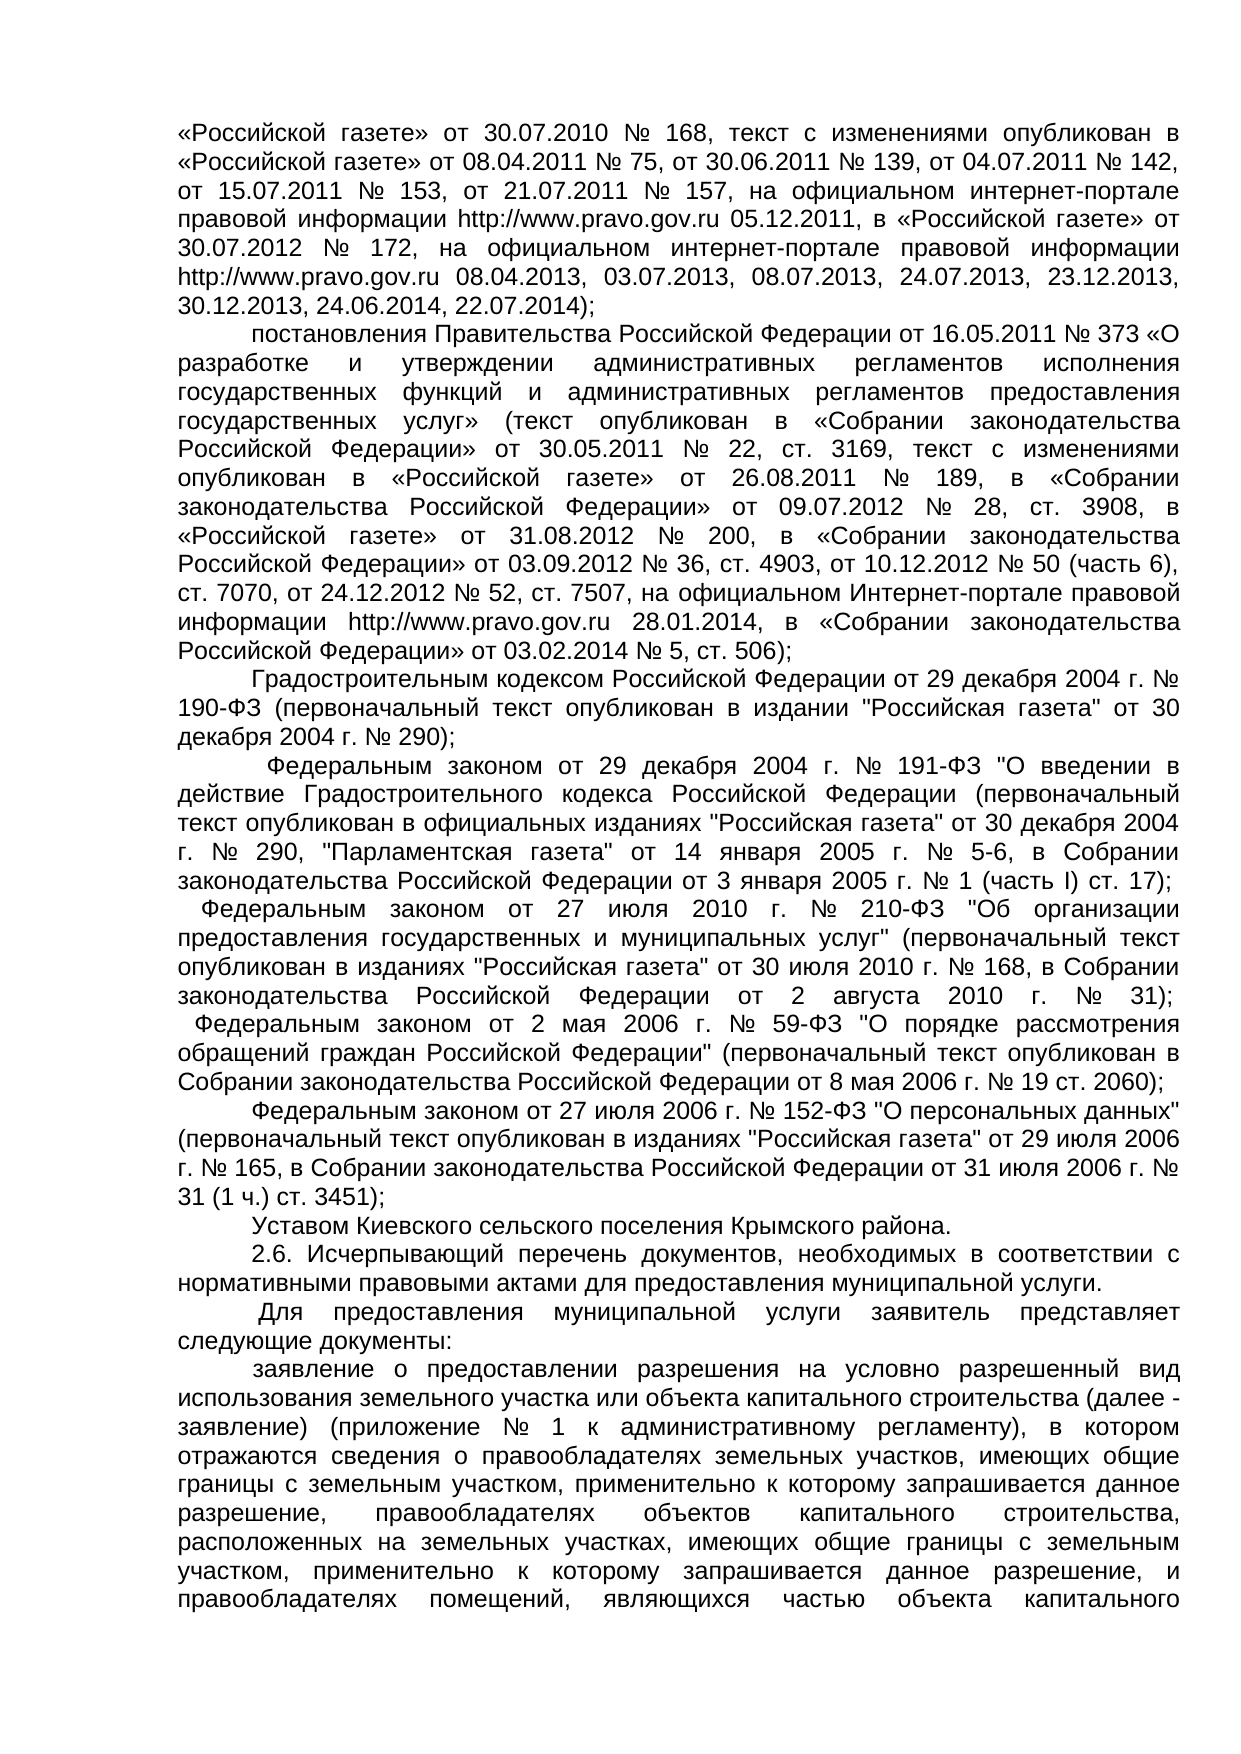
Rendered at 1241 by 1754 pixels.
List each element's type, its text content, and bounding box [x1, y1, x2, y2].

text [177, 1354, 1181, 1613]
text Уставом Киевского сельского поселения Крымского района. [177, 1211, 1181, 1239]
text Федеральным законом от 29 декабря 2004 г. № 191-ФЗ "О введении в действие Градостроительного кодекса Российской Федерации (первоначальный текст опубликован в официальных изданиях "Российская газета" от 30 декабря 2004 г. № 290, "Парламентская газета" от 14 января 2005 г. № 5-6, в Собрании законодательства Российской Федерации от 3 января 2005 г. № 1 (часть I) ст. 17); Федеральным законом от 27 июля 2010 г. № 210-ФЗ "Об организации предоставления государственных и муниципальных услуг" (первоначальный текст опубликован в изданиях "Российская газета" от 30 июля 2010 г. № 168, в Собрании законодательства Российской Федерации от 2 августа 2010 г. № 31); Федеральным законом от 2 мая 2006 г. № 59-ФЗ "О порядке рассмотрения обращений граждан Российской Федерации" (первоначальный текст опубликован в Собрании законодательства Российской Федерации от 8 мая 2006 г. № 19 ст. 2060); [177, 751, 1181, 1096]
text Для предоставления муниципальной услуги заявитель представляет следующие документы: [177, 1297, 1181, 1354]
text Федеральным законом от 27 июля 2006 г. № 152-ФЗ "О персональных данных" (первоначальный текст опубликован в изданиях "Российская газета" от 29 июля 2006 г. № 165, в Собрании законодательства Российской Федерации от 31 июля 2006 г. № 31 (1 ч.) ст. 3451); [177, 1096, 1181, 1211]
text Градостроительным кодексом Российской Федерации от 29 декабря 2004 г. № 190-ФЗ (первоначальный текст опубликован в издании "Российская газета" от 30 декабря 2004 г. № 290); [177, 664, 1181, 751]
text 2.6. Исчерпывающий перечень документов, необходимых в соответствии с нормативными правовыми актами для предоставления муниципальной услуги. [177, 1239, 1181, 1297]
text постановления Правительства Российской Федерации от 16.05.2011 № 373 «О разработке и утверждении административных регламентов исполнения государственных функций и административных регламентов предоставления государственных услуг» (текст опубликован в «Собрании законодательства Российской Федерации» от 30.05.2011 № 22, ст. 3169, текст с изменениями опубликован в «Российской газете» от 26.08.2011 № 189, в «Собрании законодательства Российской Федерации» от 09.07.2012 № 28, ст. 3908, в «Российской газете» от 31.08.2012 № 200, в «Собрании законодательства Российской Федерации» от 03.09.2012 № 36, ст. 4903, от 10.12.2012 № 50 (часть 6), ст. 7070, от 24.12.2012 № 52, ст. 7507, на официальном Интернет-портале правовой информации http://www.pravo.gov.ru 28.01.2014, в «Собрании законодательства Российской Федерации» от 03.02.2014 № 5, ст. 506); [177, 319, 1181, 664]
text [177, 118, 1181, 319]
